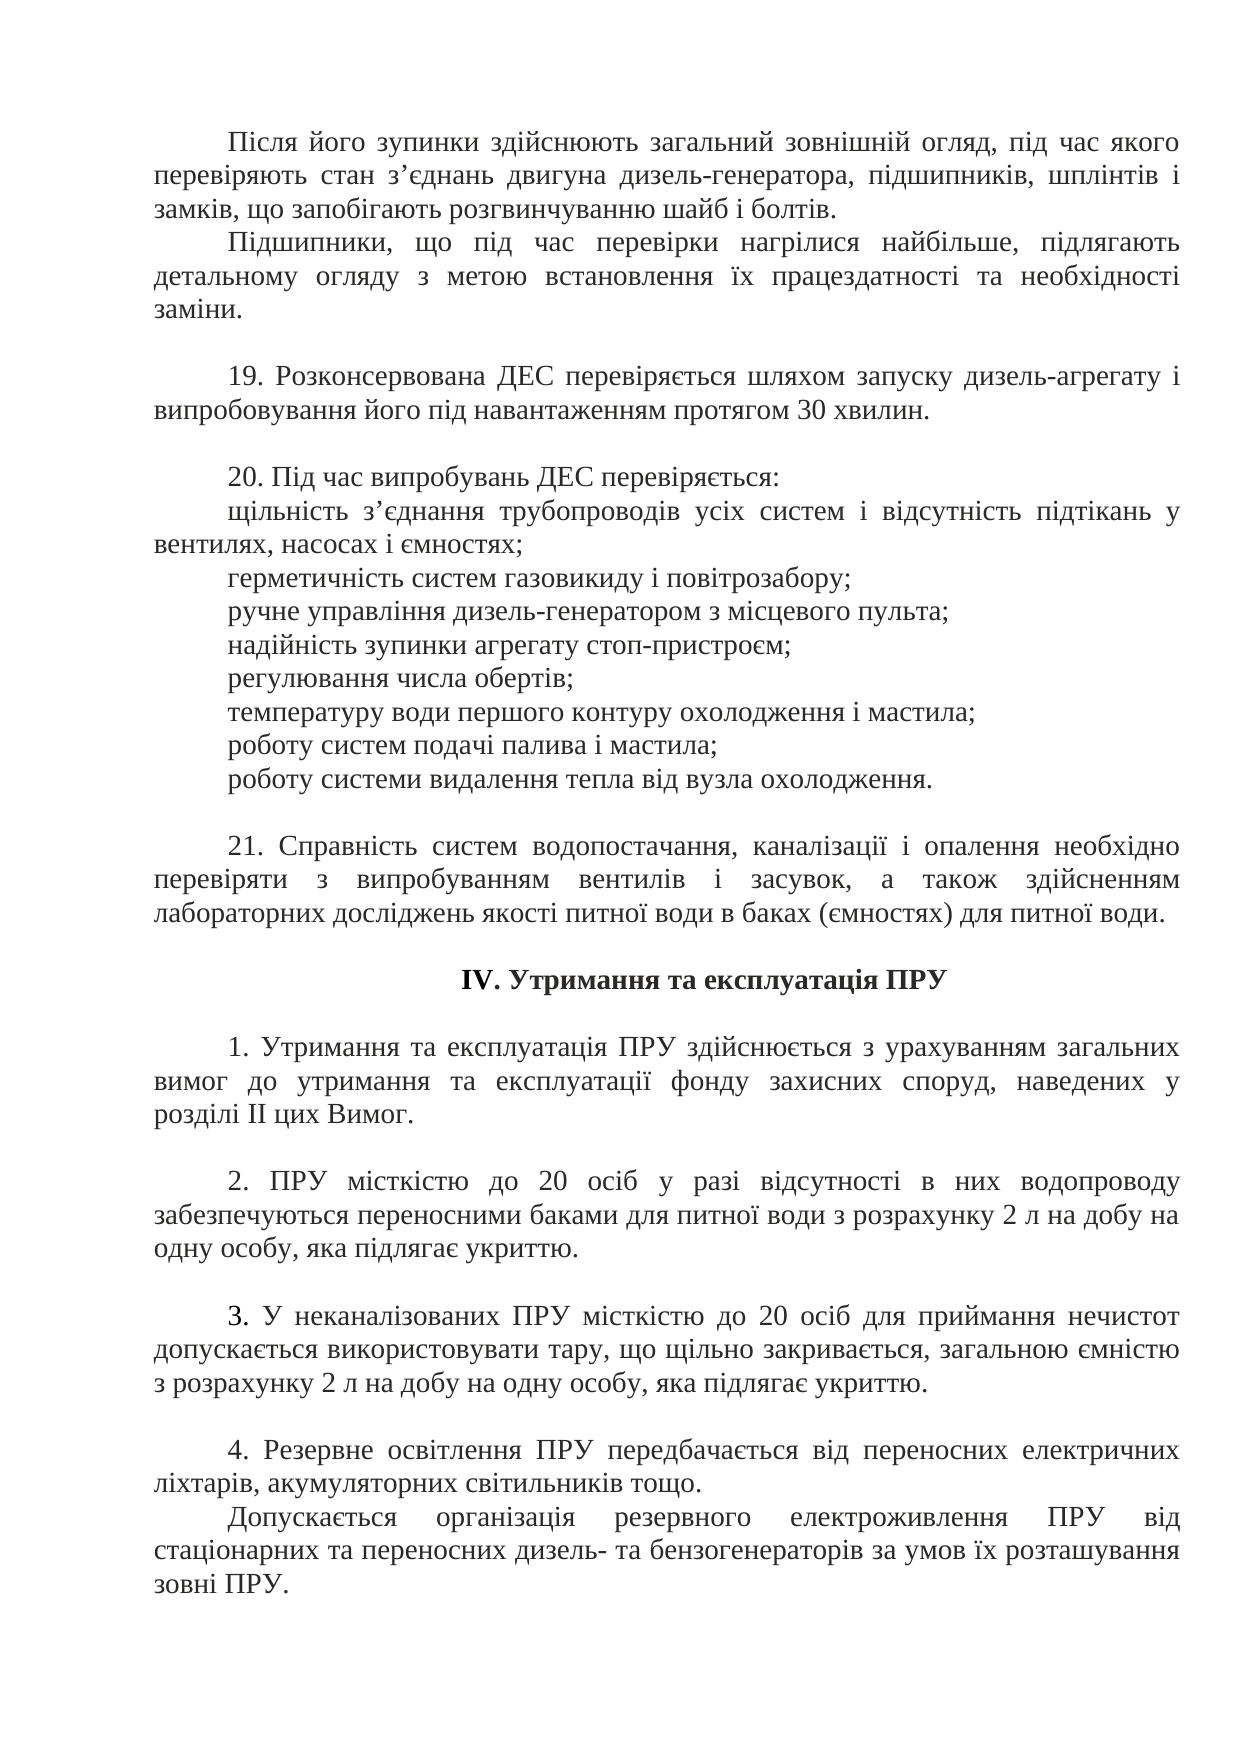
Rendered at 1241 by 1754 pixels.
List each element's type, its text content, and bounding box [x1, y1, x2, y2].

text ручне управління дизель-генератором з місцевого пульта; [153, 593, 1181, 627]
text герметичність систем газовикиду і повітрозабору; [153, 560, 1181, 593]
text щільність з’єднання трубопроводів усіх систем і відсутність підтікань у вентилях, насосах і ємностях; [153, 493, 1181, 560]
text роботу систем подачі палива і мастила; [153, 727, 1181, 761]
text температуру води першого контуру охолодження і мастила; [153, 694, 1181, 727]
text Допускається організація резервного електроживлення ПРУ від стаціонарних та переносних дизель- та бензогенераторів за умов їх розташування зовні ПРУ. [153, 1499, 1181, 1599]
text надійність зупинки агрегату стоп-пристроєм; [153, 627, 1181, 660]
subtitle 1. Утримання та експлуатація ПРУ здійснюється з урахуванням загальних вимог до утримання та експлуатації фонду захисних споруд, наведених у розділі ІІ цих Вимог. [153, 1029, 1181, 1130]
text 2. ПРУ місткістю до 20 осіб у разі відсутності в них водопроводу забезпечуються переносними баками для питної води з розрахунку на добу на одну особу, яка підлягає укриттю. [153, 1163, 1181, 1264]
text 3. У неканалізованих ПРУ місткістю до 20 осіб для приймання нечистот допускається використовувати тару, що щільно закривається, загальною ємністю з розрахунку на добу на одну особу, яка підлягає укриттю. [153, 1298, 1181, 1398]
text регулювання числа обертів; [153, 660, 1181, 694]
subtitle ІV. Утримання та експлуатація ПРУ [153, 962, 1181, 996]
text 20. Під час випробувань ДЕС перевіряється: [153, 459, 1181, 493]
subtitle 21. Справність систем водопостачання, каналізації і опалення необхідно перевіряти з випробуванням вентилів і засувок, а також здійсненням лабораторних досліджень якості питної води в баках (ємностях) для питної води. [153, 828, 1181, 929]
text Підшипники, що під час перевірки нагрілися найбільше, підлягають детальному огляду з метою встановлення їх працездатності та необхідності заміни. [153, 224, 1181, 325]
text Після його зупинки здійснюють загальний зовнішній огляд, під час якого перевіряють стан з’єднань двигуна дизель-генератора, підшипників, шплінтів і замків, що запобігають розгвинчуванню шайб і болтів. [153, 124, 1181, 224]
text роботу системи видалення тепла від вузла охолодження. [153, 761, 1181, 794]
text 4. Резервне освітлення ПРУ передбачається від переносних електричних ліхтарів, акумуляторних світильників тощо. [153, 1432, 1181, 1499]
text 19. Розконсервована ДЕС перевіряється шляхом запуску дизель-агрегату і випробовування його під навантаженням протягом 30 хвилин. [153, 358, 1181, 426]
